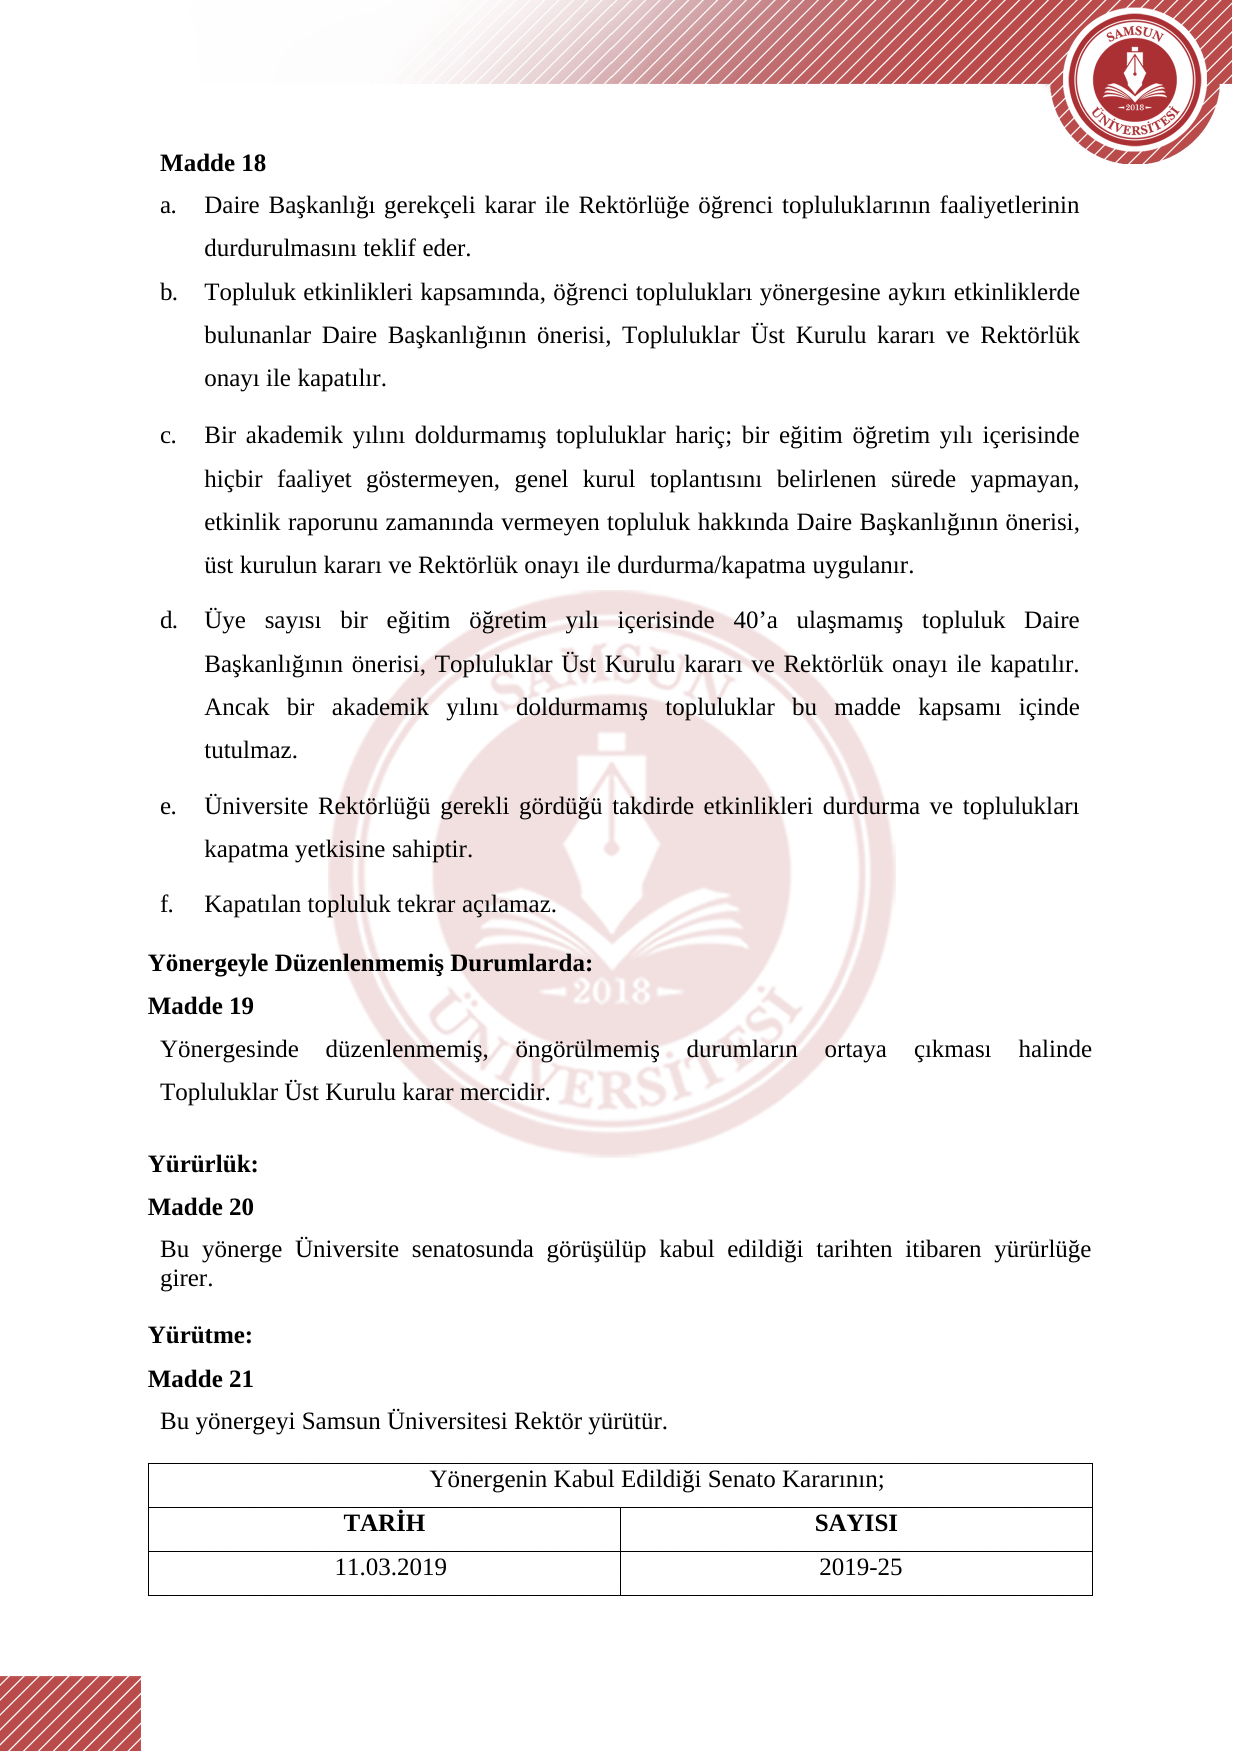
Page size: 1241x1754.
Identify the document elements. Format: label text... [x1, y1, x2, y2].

list Kapatılan topluluk tekrar açılamaz. [160, 889, 1093, 918]
list Üniversite Rektörlüğü gerekli gördüğü takdirde etkinlikleri durdurma ve toplulukları kapatma yetkisine sahiptir. [160, 791, 1081, 863]
table_cell TARİH [149, 1508, 620, 1551]
text Madde 18 [160, 148, 1093, 176]
picture [0, 0, 1232, 1751]
text Yönergesinde düzenlenmemiş, öngörülmemiş durumların ortaya çıkması halinde Topluluklar Üst Kurulu karar mercidir. [160, 1034, 1093, 1106]
list Daire Başkanlığı gerekçeli karar ile Rektörlüğe öğrenci topluluklarının faaliyetlerinin durdurulmasını teklif eder. [160, 190, 1081, 262]
text Yürütme: [148, 1321, 1093, 1349]
text Yürürlük: [148, 1149, 1093, 1178]
text Yönergeyle Düzenlenmemiş Durumlarda: [148, 948, 1093, 977]
table_cell 2019-25 [621, 1552, 1092, 1595]
text Bu yönergeyi Samsun Üniversitesi Rektör yürütür. [160, 1407, 1093, 1435]
text Bu yönerge Üniversite senatosunda görüşülüp kabul edildiği tarihten itibaren yürürlüğe girer. [160, 1235, 1093, 1292]
list Üye sayısı bir eğitim öğretim yılı içerisinde 40’a ulaşmamış topluluk Daire Başkanlığının önerisi, Topluluklar Üst Kurulu kararı ve Rektörlük onayı ile kapatılır. Ancak bir akademik yılını doldurmamış topluluklar bu madde kapsamı içinde tutulmaz. [160, 606, 1081, 764]
table_header Yönergenin Kabul Edildiği Senato Kararının; [149, 1464, 1092, 1507]
list Topluluk etkinlikleri kapsamında, öğrenci toplulukları yönergesine aykırı etkinliklerde bulunanlar Daire Başkanlığının önerisi, Topluluklar Üst Kurulu kararı ve Rektörlük onayı ile kapatılır. [160, 277, 1081, 392]
table_cell SAYISI [621, 1508, 1092, 1551]
text Madde 20 [148, 1192, 1093, 1221]
table_cell 11.03.2019 [149, 1552, 620, 1595]
list Bir akademik yılını doldurmamış topluluklar hariç; bir eğitim öğretim yılı içerisinde hiçbir faaliyet göstermeyen, genel kurul toplantısını belirlenen sürede yapmayan, etkinlik raporunu zamanında vermeyen topluluk hakkında Daire Başkanlığının önerisi, üst kurulun kararı ve Rektörlük onayı ile durdurma/kapatma uygulanır. [160, 421, 1081, 579]
text Madde 21 [148, 1364, 1093, 1392]
text Madde 19 [148, 991, 1093, 1020]
